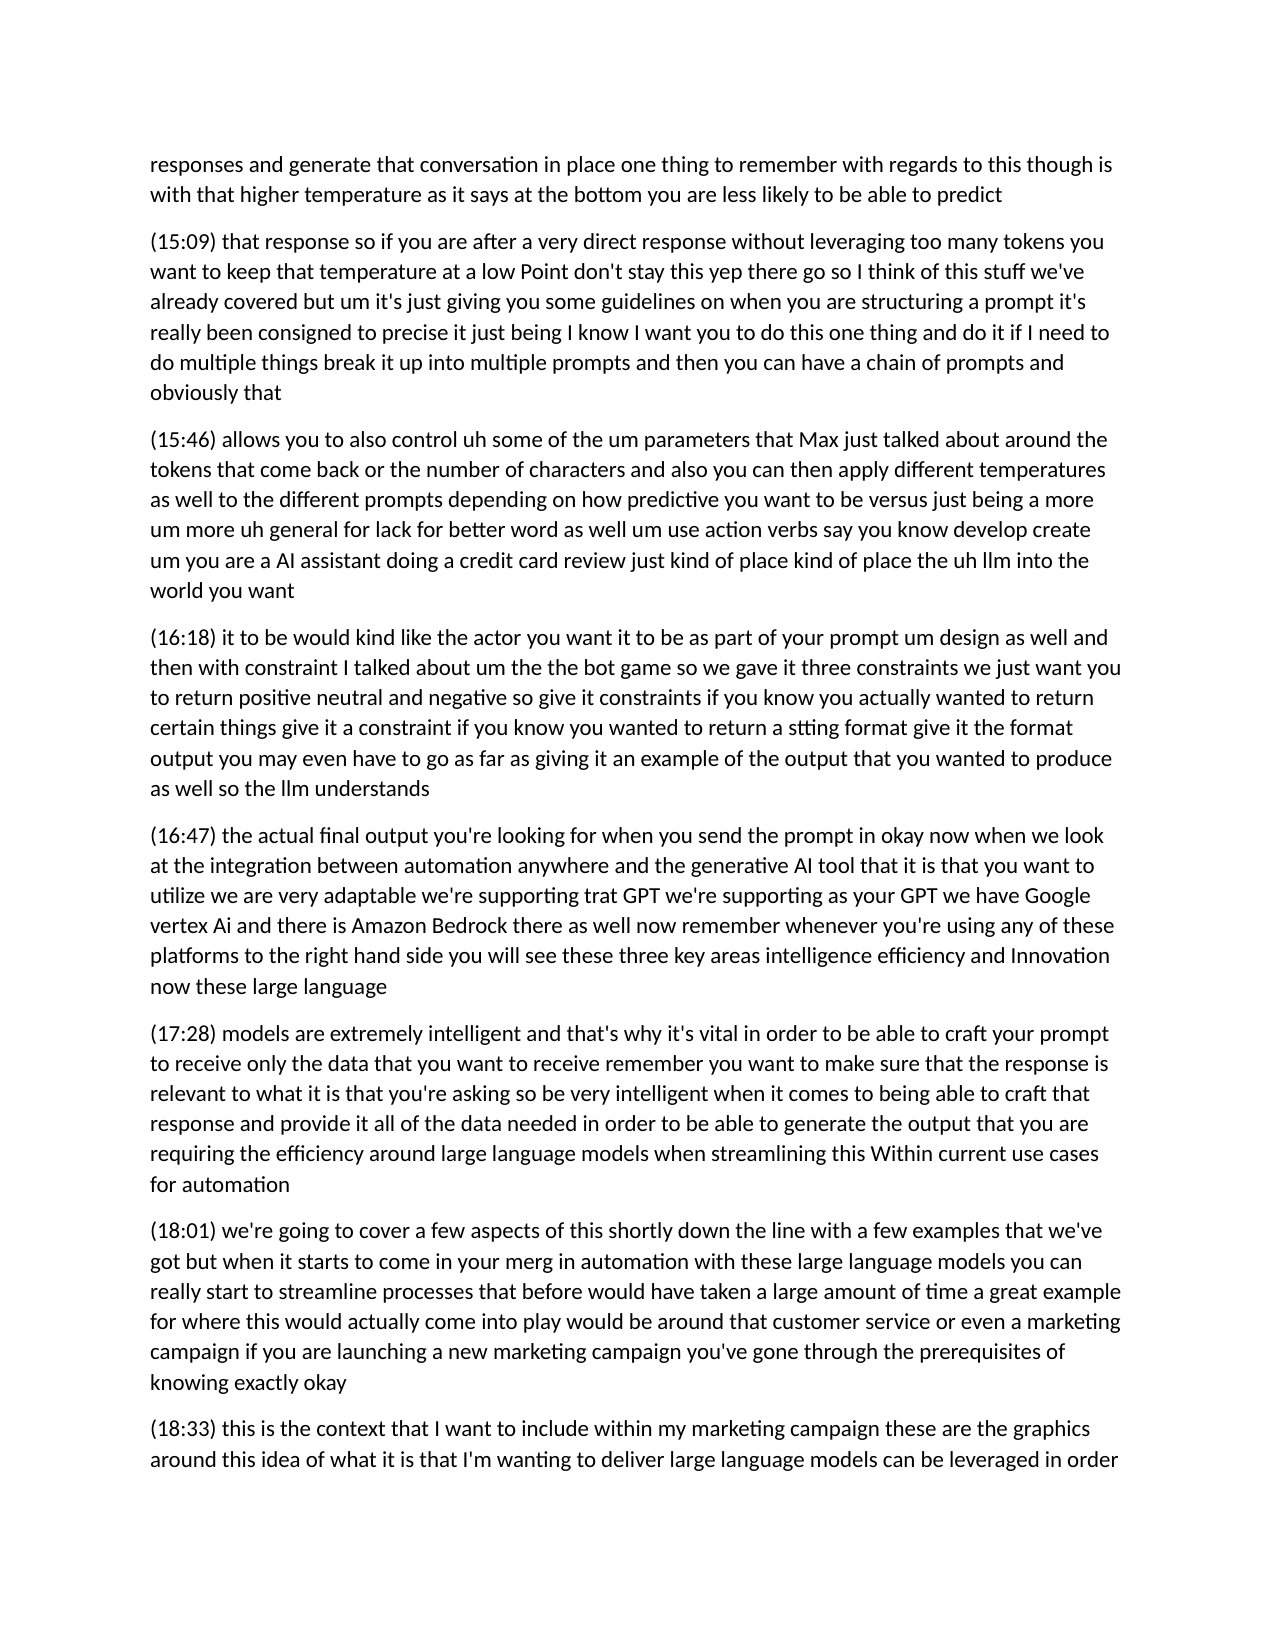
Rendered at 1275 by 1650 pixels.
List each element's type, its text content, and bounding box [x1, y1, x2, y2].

text (16:47) the actual final output you're looking for when you send the prompt in okay now when we look at the integration between automation anywhere and the generative AI tool that it is that you want to utilize we are very adaptable we're supporting trat GPT we're supporting as your GPT we have Google vertex Ai and there is Amazon Bedrock there as well now remember whenever you're using any of these platforms to the right hand side you will see these three key areas intelligence efficiency and Innovation now these large language [150, 821, 1125, 1000]
text (17:28) models are extremely intelligent and that's why it's vital in order to be able to craft your prompt to receive only the data that you want to receive remember you want to make sure that the response is relevant to what it is that you're asking so be very intelligent when it comes to being able to craft that response and provide it all of the data needed in order to be able to generate the output that you are requiring the efficiency around large language models when streamlining this Within current use cases for automation [150, 1019, 1125, 1198]
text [150, 1414, 1125, 1473]
text (16:18) it to be would kind like the actor you want it to be as part of your prompt um design as well and then with constraint I talked about um the the bot game so we gave it three constraints we just want you to return positive neutral and negative so give it constraints if you know you actually wanted to return certain things give it a constraint if you know you wanted to return a stting format give it the format output you may even have to go as far as giving it an example of the output that you wanted to produce as well so the llm understands [150, 623, 1125, 802]
text (15:09) that response so if you are after a very direct response without leveraging too many tokens you want to keep that temperature at a low Point don't stay this yep there go so I think of this stuff we've already covered but um it's just giving you some guidelines on when you are structuring a prompt it's really been consigned to precise it just being I know I want you to do this one thing and do it if I need to do multiple things break it up into multiple prompts and then you can have a chain of prompts and obviously that [150, 227, 1125, 406]
text (18:01) we're going to cover a few aspects of this shortly down the line with a few examples that we've got but when it starts to come in your merg in automation with these large language models you can really start to streamline processes that before would have taken a large amount of time a great example for where this would actually come into play would be around that customer service or even a marketing campaign if you are launching a new marketing campaign you've gone through the prerequisites of knowing exactly okay [150, 1217, 1125, 1396]
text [150, 150, 1125, 208]
text (15:46) allows you to also control uh some of the um parameters that Max just talked about around the tokens that come back or the number of characters and also you can then apply different temperatures as well to the different prompts depending on how predictive you want to be versus just being a more um more uh general for lack for better word as well um use action verbs say you know develop create um you are a AI assistant doing a credit card review just kind of place kind of place the uh llm into the world you want [150, 425, 1125, 604]
